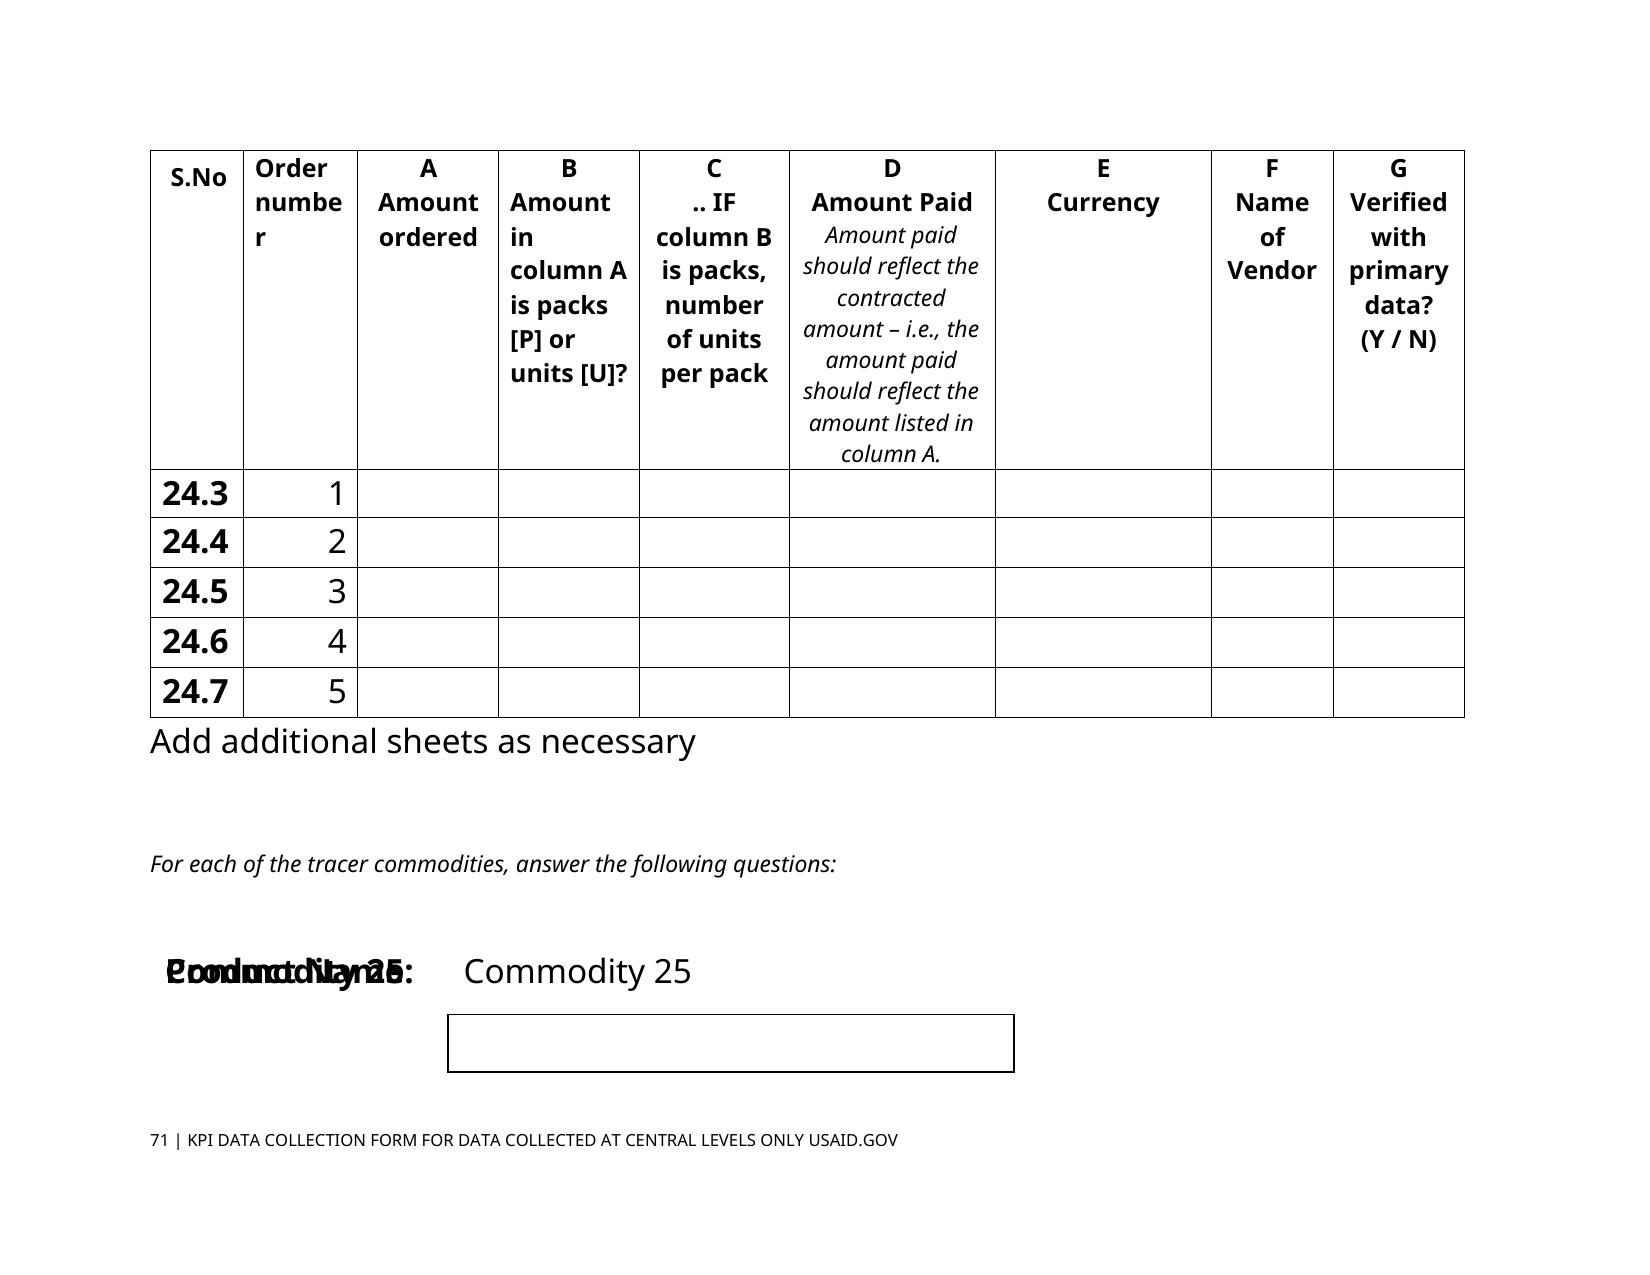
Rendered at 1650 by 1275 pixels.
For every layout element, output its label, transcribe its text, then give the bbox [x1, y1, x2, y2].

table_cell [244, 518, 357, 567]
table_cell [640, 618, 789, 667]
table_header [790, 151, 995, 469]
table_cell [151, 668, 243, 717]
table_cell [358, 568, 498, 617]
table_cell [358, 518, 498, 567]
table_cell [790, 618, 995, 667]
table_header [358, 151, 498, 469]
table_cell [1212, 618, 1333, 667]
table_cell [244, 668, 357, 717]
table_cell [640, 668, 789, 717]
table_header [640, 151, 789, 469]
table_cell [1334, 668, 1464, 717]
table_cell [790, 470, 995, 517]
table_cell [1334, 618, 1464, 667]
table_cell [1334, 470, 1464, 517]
text Add additional sheets as necessary [150, 718, 1500, 763]
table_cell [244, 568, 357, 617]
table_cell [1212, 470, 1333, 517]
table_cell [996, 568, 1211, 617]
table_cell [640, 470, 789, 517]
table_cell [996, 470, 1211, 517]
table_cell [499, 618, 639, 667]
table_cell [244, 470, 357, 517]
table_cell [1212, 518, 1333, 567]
text For each of the tracer commodities, answer the following questions: [150, 848, 1500, 879]
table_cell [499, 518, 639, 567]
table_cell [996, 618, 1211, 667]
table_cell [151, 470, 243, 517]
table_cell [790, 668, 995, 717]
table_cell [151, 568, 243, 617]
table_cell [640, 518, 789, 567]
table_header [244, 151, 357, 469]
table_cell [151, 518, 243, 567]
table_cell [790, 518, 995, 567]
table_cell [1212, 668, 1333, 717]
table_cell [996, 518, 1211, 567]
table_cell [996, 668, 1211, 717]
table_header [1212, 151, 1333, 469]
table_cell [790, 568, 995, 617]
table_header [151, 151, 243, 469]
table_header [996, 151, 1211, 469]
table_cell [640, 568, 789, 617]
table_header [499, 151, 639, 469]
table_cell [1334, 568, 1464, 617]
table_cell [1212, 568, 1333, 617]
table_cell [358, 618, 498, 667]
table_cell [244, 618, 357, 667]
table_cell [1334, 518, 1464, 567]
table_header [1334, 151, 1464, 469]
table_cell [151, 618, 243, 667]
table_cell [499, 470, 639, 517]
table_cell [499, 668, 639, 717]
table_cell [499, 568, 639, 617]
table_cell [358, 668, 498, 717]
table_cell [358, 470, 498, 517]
